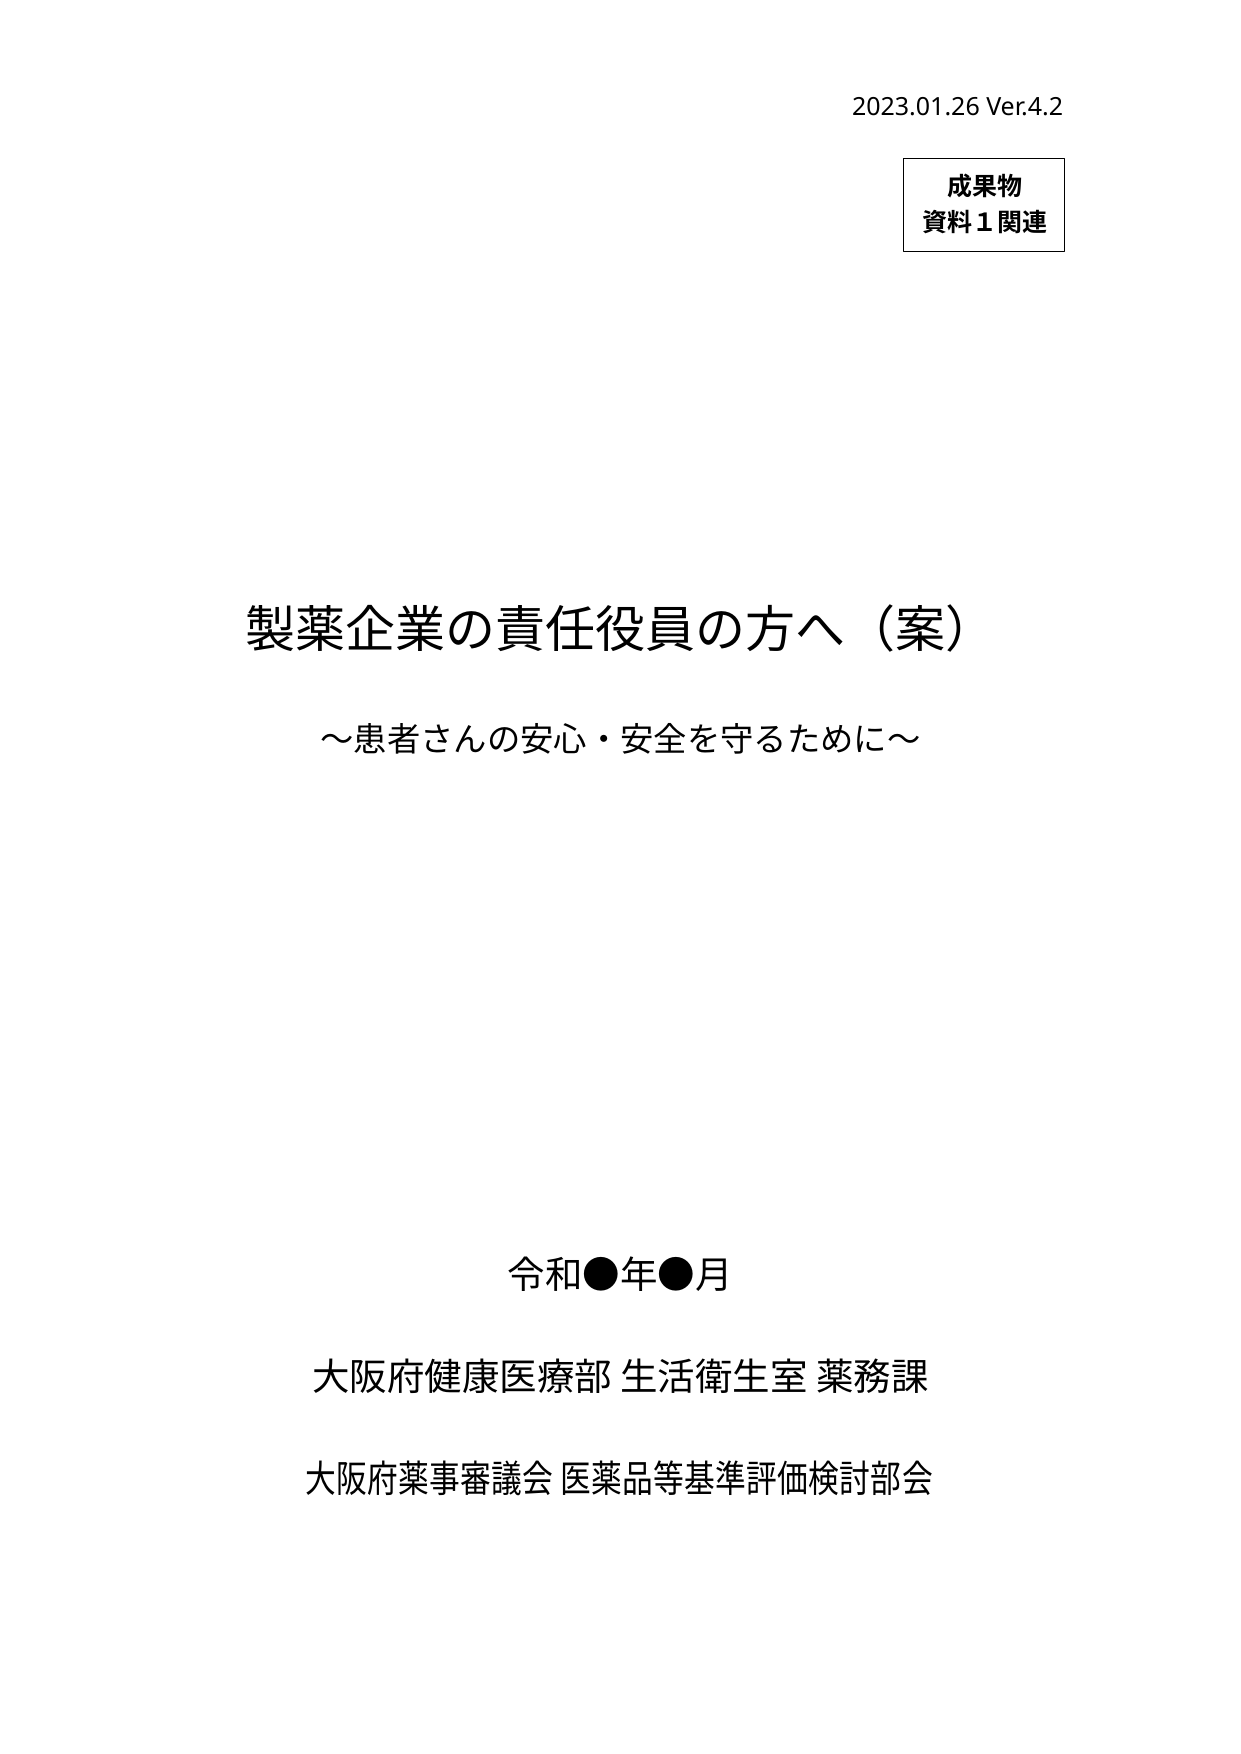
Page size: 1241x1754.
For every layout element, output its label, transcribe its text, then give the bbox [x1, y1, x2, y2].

text ～患者さんの安心・安全を守るために～ [177, 699, 1063, 774]
text 大阪府薬事審議会 医薬品等基準評価検討部会 [177, 1439, 1063, 1514]
text 大阪府健康医療部 生活衛生室 薬務課 [177, 1337, 1063, 1412]
text 令和●年●月 [177, 1235, 1063, 1310]
text 製薬企業の責任役員の方へ（案） [177, 588, 1063, 663]
